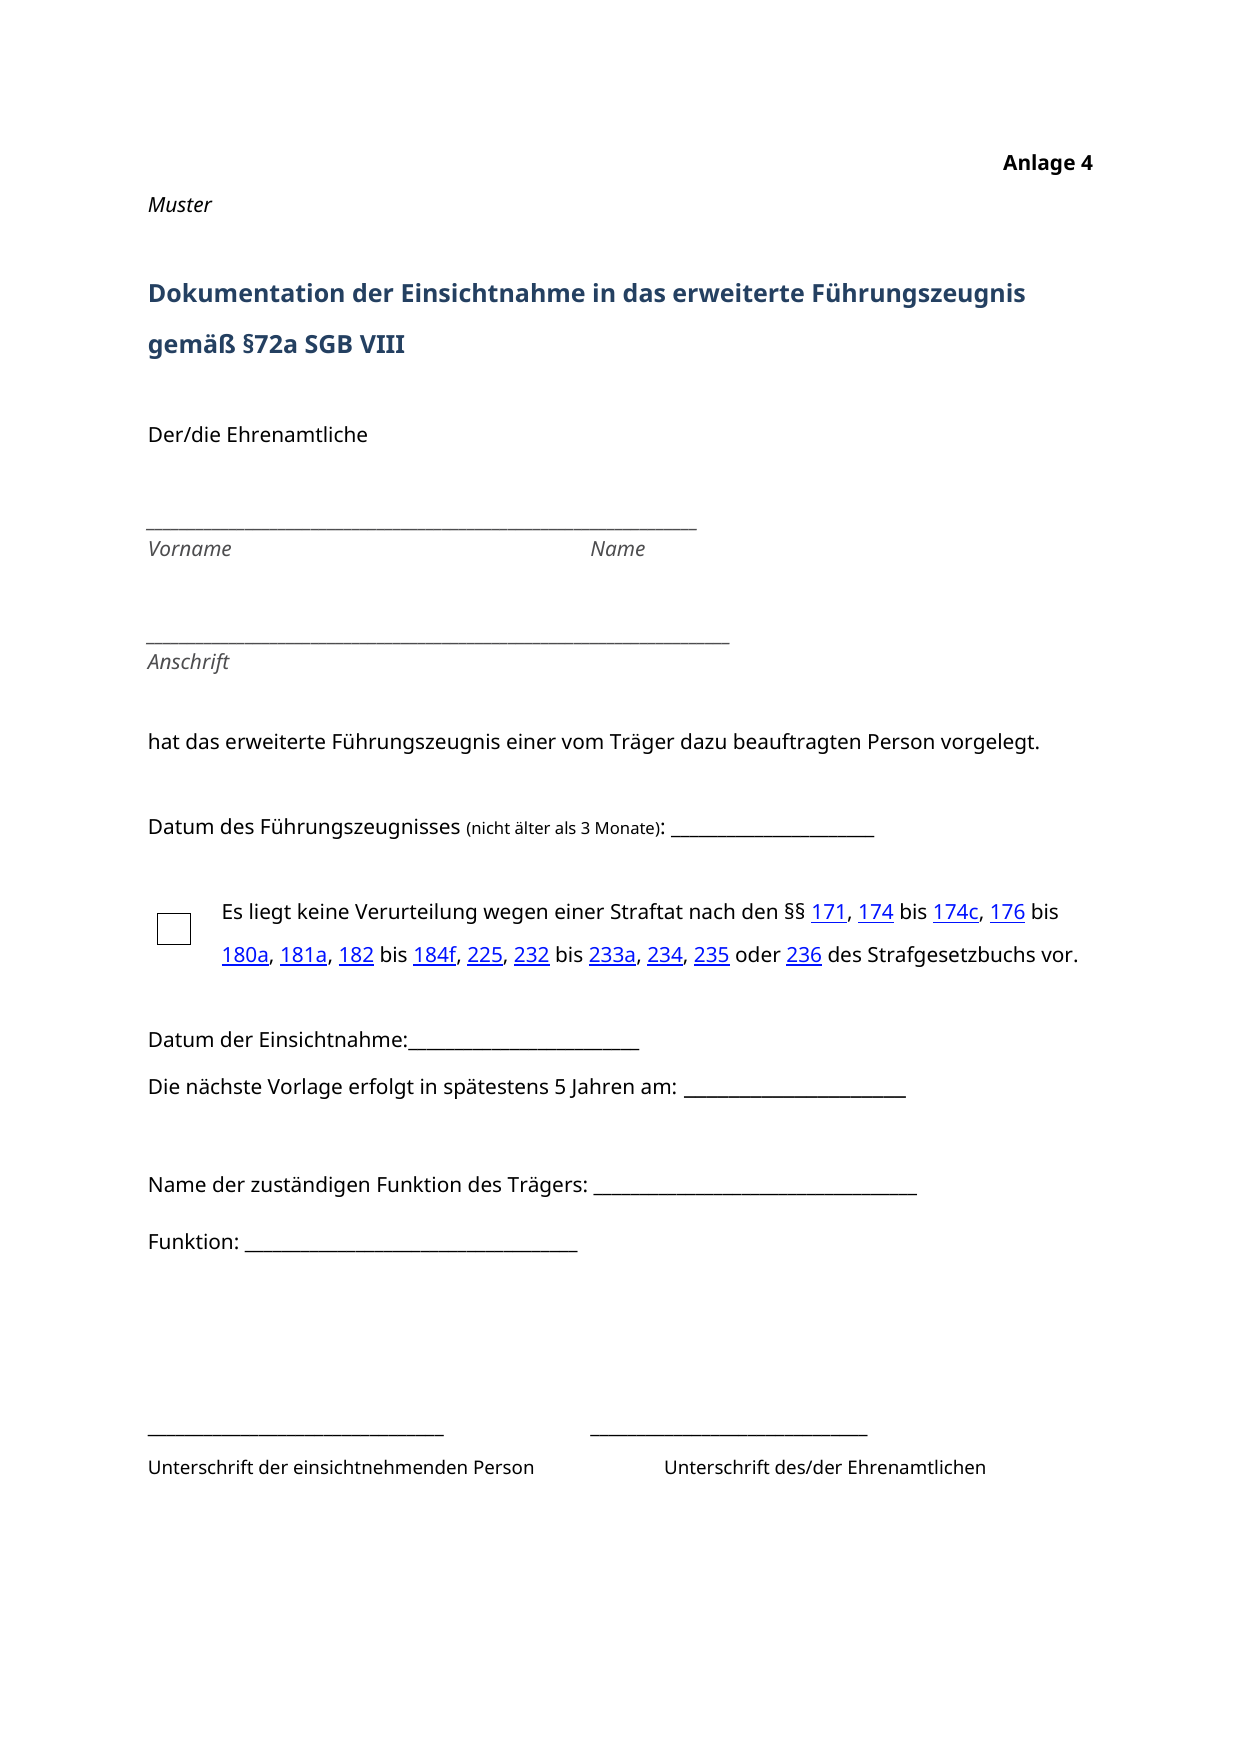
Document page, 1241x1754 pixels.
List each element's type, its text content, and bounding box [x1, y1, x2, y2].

text Der/die Ehrenamtliche [148, 420, 1093, 448]
text Anschrift [148, 647, 1093, 676]
text ___________________________________________________________________ [148, 505, 1093, 534]
text ________________________________ ______________________________ [148, 1411, 1093, 1440]
text Datum der Einsichtnahme:_________________________ [148, 1025, 1093, 1054]
text Datum des Führungszeugnisses (nicht älter als 3 Monate): ______________________ [148, 812, 1093, 841]
text Unterschrift der einsichtnehmenden Person Unterschrift des/der Ehrenamtlichen [148, 1454, 1093, 1479]
text Anlage 4 [148, 148, 1093, 176]
text Dokumentation der Einsichtnahme in das erweiterte Führungszeugnis gemäß §72a SGB VIII [148, 275, 1093, 361]
text Name der zuständigen Funktion des Trägers: ___________________________________ [148, 1170, 1093, 1198]
text Es liegt keine Verurteilung wegen einer Straftat nach den §§ 171, 174 bis 174c, 176 bis 180a, 181a, 182 bis 184f, 225, 232 bis 233a, 234, 235 oder 236 des Strafgesetzbuchs vor. [221, 897, 1093, 968]
text _______________________________________________________________________ [148, 619, 1093, 647]
text Muster [148, 190, 1093, 219]
text Die nächste Vorlage erfolgt in spätestens 5 Jahren am: ____________________ [148, 1068, 1093, 1102]
text Funktion: ____________________________________ [148, 1227, 1093, 1255]
text hat das erweiterte Führungszeugnis einer vom Träger dazu beauftragten Person vorgelegt. [148, 727, 1093, 755]
text Vorname Name [148, 534, 1093, 562]
